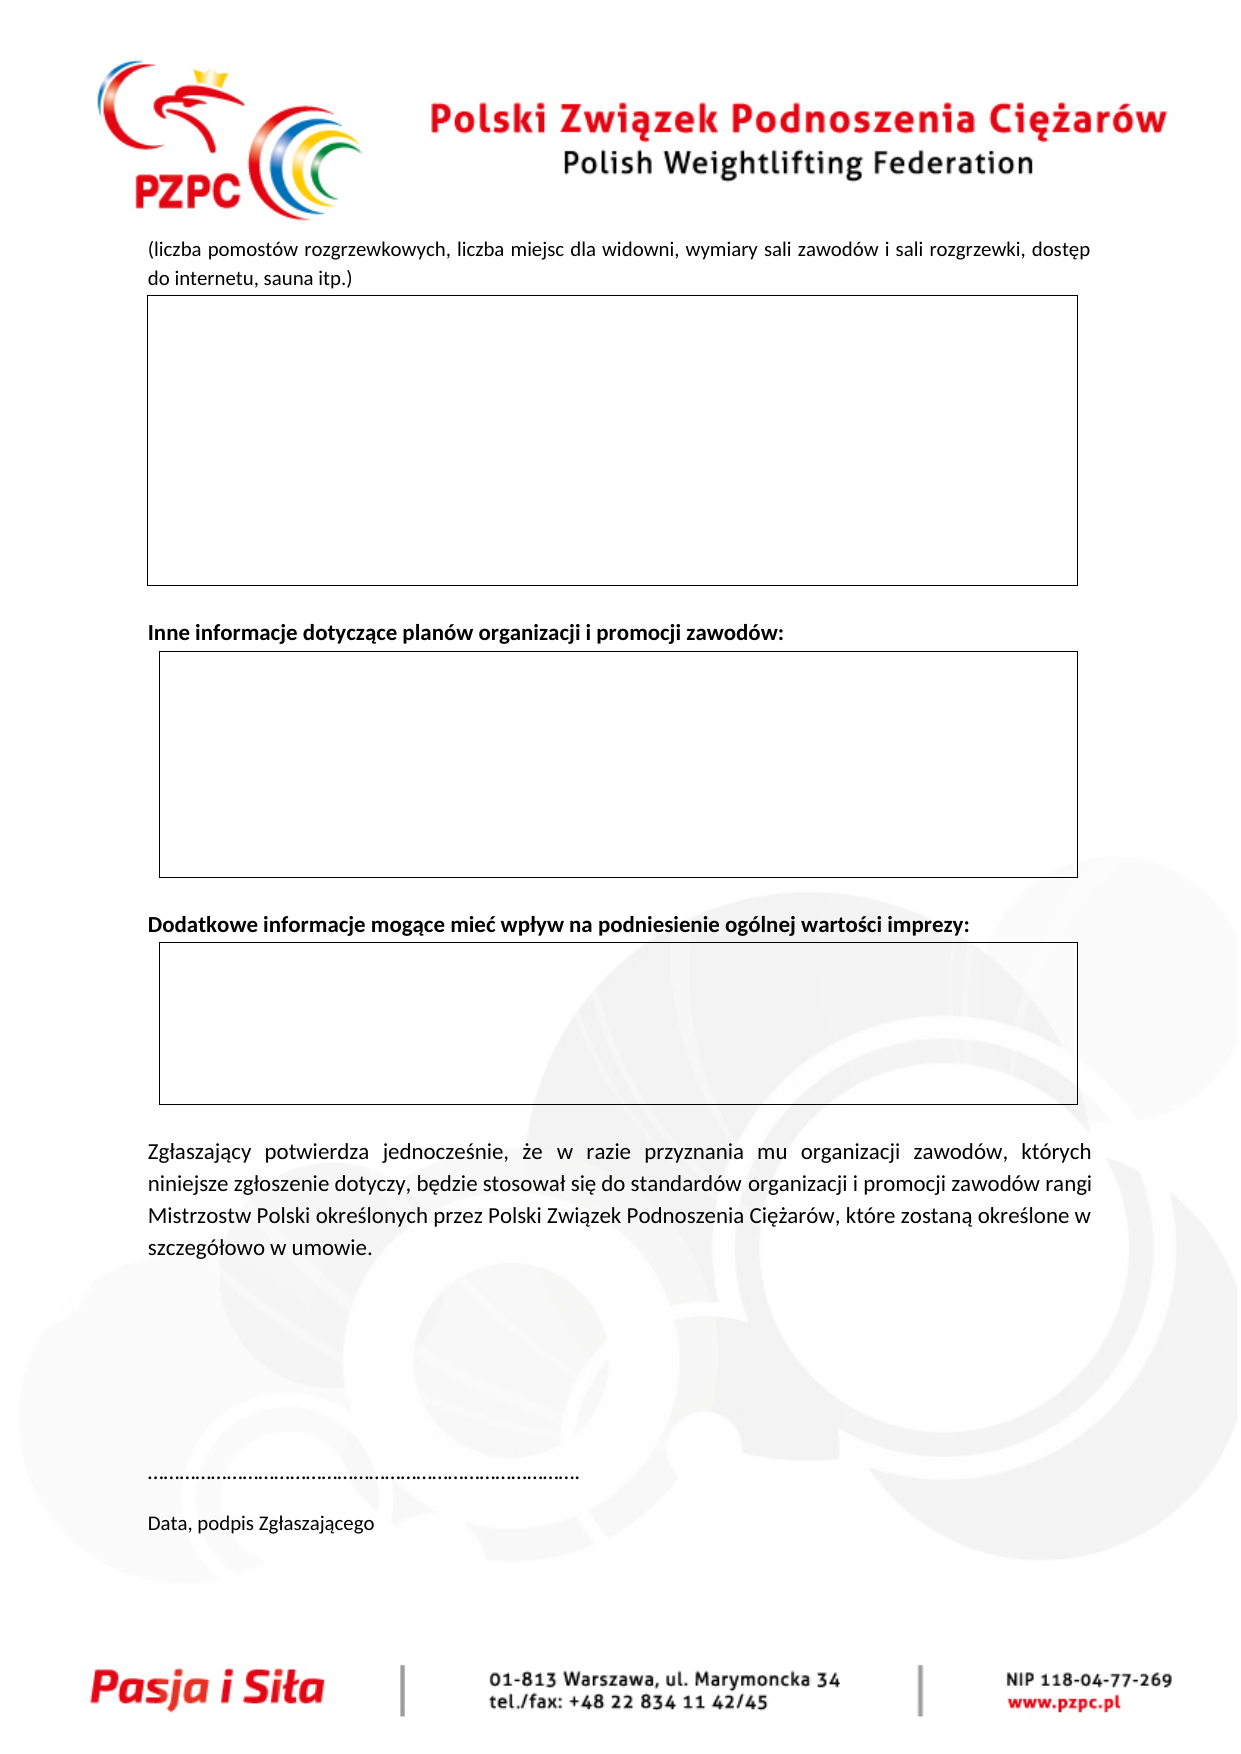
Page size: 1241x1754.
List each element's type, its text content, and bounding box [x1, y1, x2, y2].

text Data, podpis Zgłaszającego [148, 1510, 1093, 1535]
text (liczba pomostów rozgrzewkowych, liczba miejsc dla widowni, wymiary sali zawodów i sali rozgrzewki, dostęp do internetu, sauna itp.) [148, 236, 1093, 291]
table_header [148, 296, 1077, 585]
table_header [160, 652, 1077, 877]
text Inne informacje dotyczące planów organizacji i promocji zawodów: [148, 618, 1093, 646]
text Zgłaszający potwierdza jednocześnie, że w razie przyznania mu organizacji zawodów, których niniejsze zgłoszenie dotyczy, będzie stosował się do standardów organizacji i promocji zawodów rangi Mistrzostw Polski określonych przez Polski Związek Podnoszenia Ciężarów, które zostaną określone w szczegółowo w umowie. [148, 1137, 1093, 1261]
table_header [160, 943, 1077, 1104]
text ………………………………………………………………………. [148, 1457, 1093, 1485]
picture [1, 3, 1238, 1752]
text Dodatkowe informacje mogące mieć wpływ na podniesienie ogólnej wartości imprezy: [148, 910, 1093, 938]
